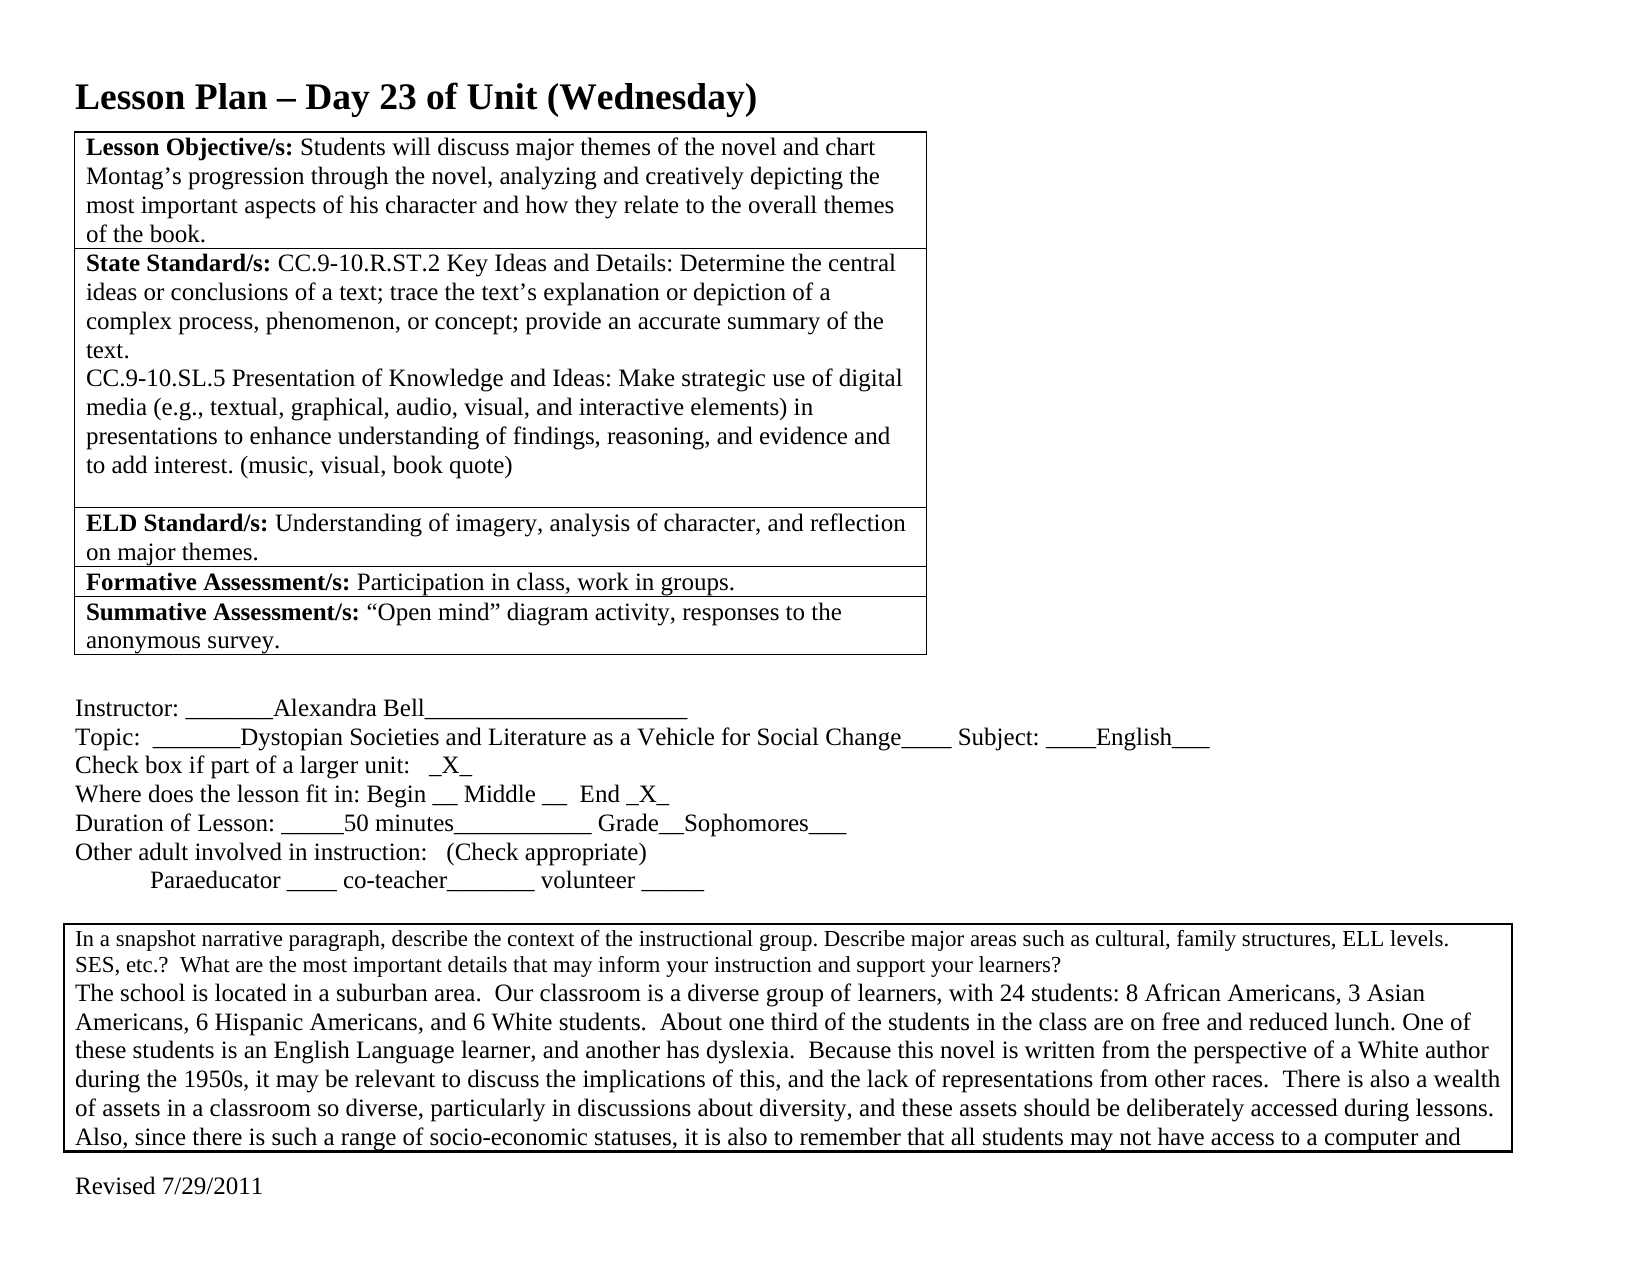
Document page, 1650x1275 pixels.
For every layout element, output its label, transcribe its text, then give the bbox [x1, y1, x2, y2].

text Check box if part of a larger unit: _X_ [75, 751, 1575, 779]
text Duration of Lesson: _____50 minutes___________ Grade__Sophomores___ [75, 808, 1575, 837]
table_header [65, 925, 1511, 1150]
text Other adult involved in instruction: (Check appropriate) [75, 837, 1575, 866]
text Paraeducator ____ co-teacher_______ volunteer _____ [75, 866, 1575, 894]
table_cell Summative Assessment/s: “Open mind” diagram activity, responses to the anonymous survey. [75, 597, 926, 654]
text Where does the lesson fit in: Begin __ Middle __ End _X_ [75, 779, 1575, 808]
text Lesson Plan – Day 23 of Unit (Wednesday) [75, 75, 1575, 118]
table_cell Formative Assessment/s: Participation in class, work in groups. [75, 567, 926, 596]
text Instructor: _______Alexandra Bell_____________________ [75, 693, 1575, 722]
text Topic: _______Dystopian Societies and Literature as a Vehicle for Social Change____ Subject: ____English___ [75, 722, 1575, 751]
table_header Lesson Objective/s: Students will discuss major themes of the novel and chart Montag’s progression through the novel, analyzing and creatively depicting the most important aspects of his character and how they relate to the overall themes of the book. [75, 133, 926, 247]
table_cell State Standard/s: CC.9-10.R.ST.2 Key Ideas and Details: Determine the central ideas or conclusions of a text; trace the text’s explanation or depiction of a complex process, phenomenon, or concept; provide an accurate summary of the text. CC.9-10.SL.5 Presentation of Knowledge and Ideas: Make strategic use of digital media (e.g., textual, graphical, audio, visual, and interactive elements) in presentations to enhance understanding of findings, reasoning, and evidence and to add interest. (music, visual, book quote) [75, 249, 926, 507]
table_cell ELD Standard/s: Understanding of imagery, analysis of character, and reflection on major themes. [75, 508, 926, 566]
